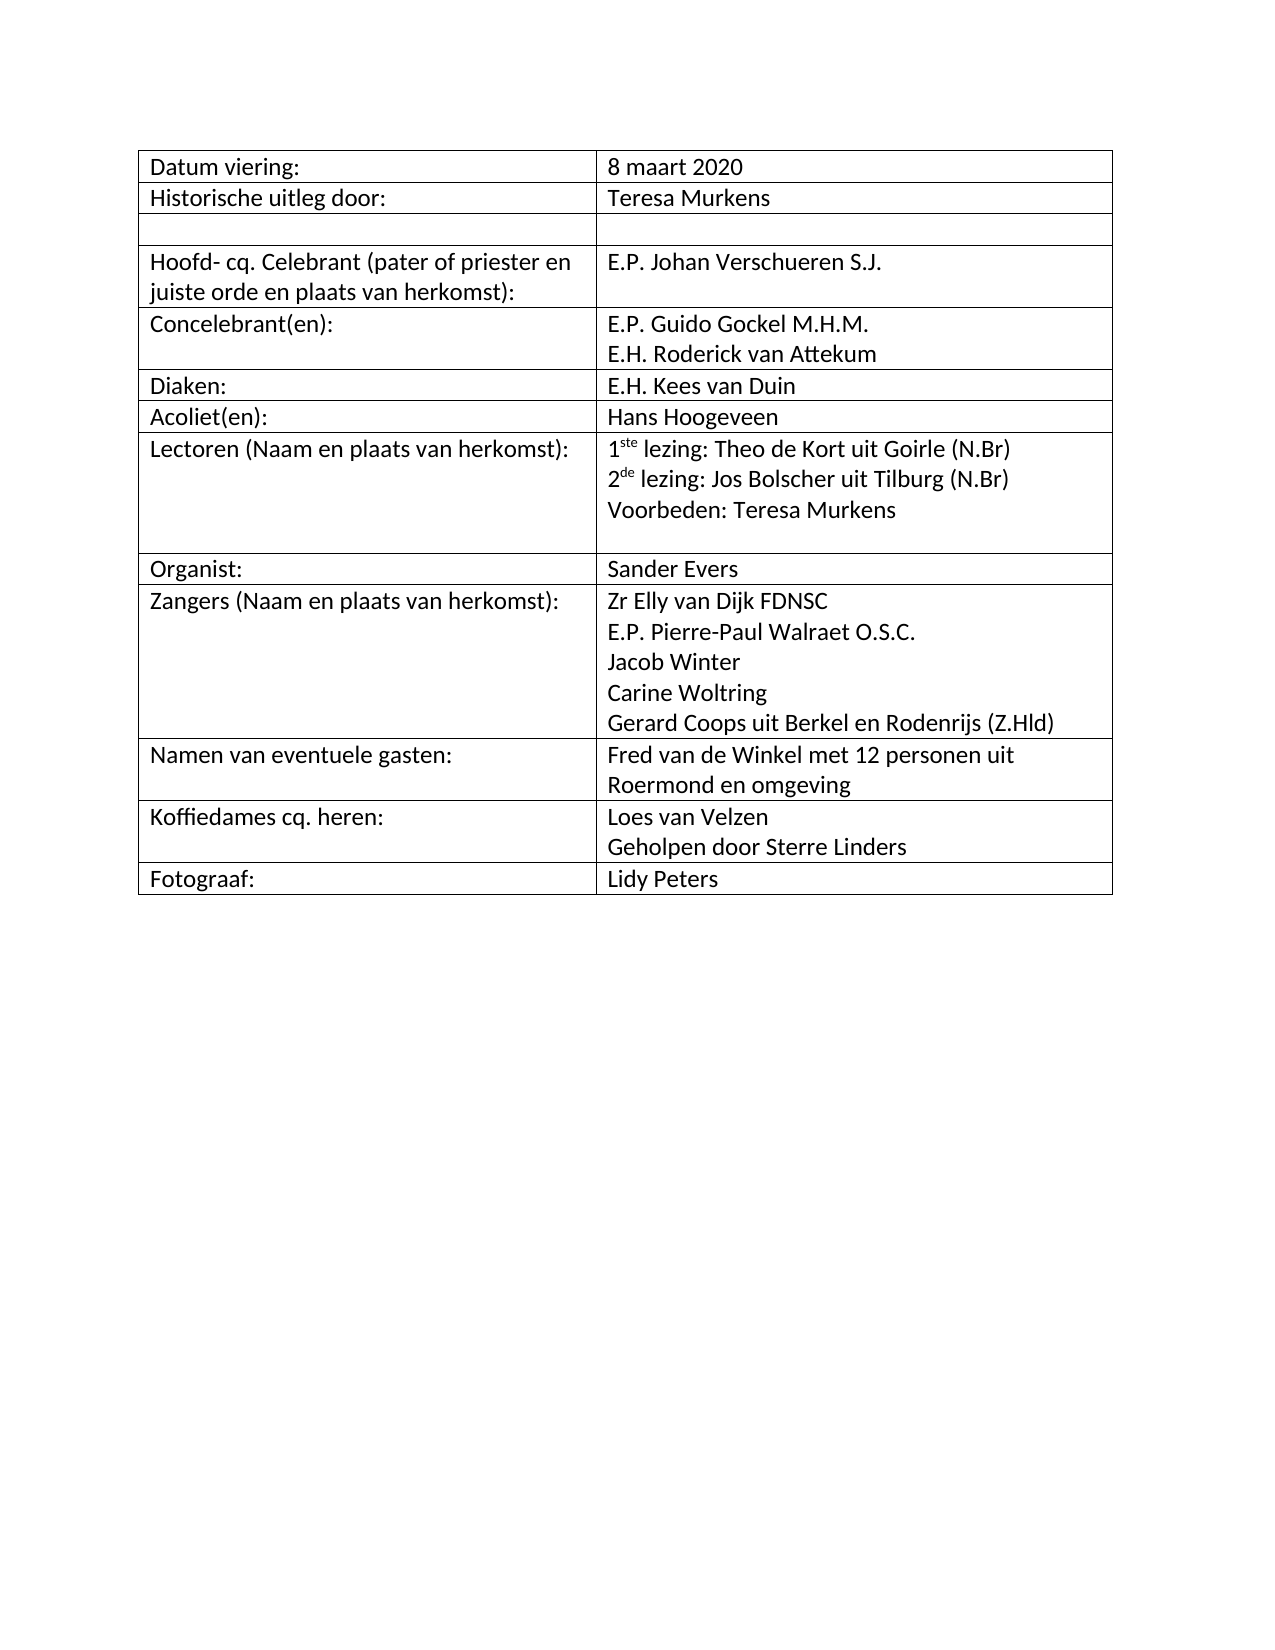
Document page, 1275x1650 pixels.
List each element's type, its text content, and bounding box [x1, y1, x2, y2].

table_cell E.P. Johan Verschueren S.J. [597, 246, 1112, 307]
table_cell [597, 214, 1112, 245]
table_header 8 maart 2020 [597, 151, 1112, 182]
table_cell Zr Elly van Dijk FDNSC E.P. Pierre-Paul Walraet O.S.C. Jacob Winter Carine Woltring Gerard Coops uit Berkel en Rodenrijs (Z.Hld) [597, 585, 1112, 738]
table_cell [139, 214, 596, 245]
table_cell Fred van de Winkel met 12 personen uit Roermond en omgeving [597, 739, 1112, 800]
table_cell Diaken: [139, 370, 596, 400]
table_cell Acoliet(en): [139, 401, 596, 432]
table_cell Loes van Velzen Geholpen door Sterre Linders [597, 801, 1112, 862]
table_cell Fotograaf: [139, 863, 596, 893]
table_cell 1ste lezing: Theo de Kort uit Goirle (N.Br) 2de lezing: Jos Bolscher uit Tilburg (N.Br) Voorbeden: Teresa Murkens [597, 433, 1112, 553]
table_cell Sander Evers [597, 554, 1112, 584]
table_header Datum viering: [139, 151, 596, 182]
table_cell Organist: [139, 554, 596, 584]
table_cell Namen van eventuele gasten: [139, 739, 596, 800]
table_cell Hans Hoogeveen [597, 401, 1112, 432]
table_cell Lidy Peters [597, 863, 1112, 893]
table_cell Koffiedames cq. heren: [139, 801, 596, 862]
table_cell E.H. Kees van Duin [597, 370, 1112, 400]
table_cell Zangers (Naam en plaats van herkomst): [139, 585, 596, 738]
table_cell Lectoren (Naam en plaats van herkomst): [139, 433, 596, 553]
table_cell Historische uitleg door: [139, 183, 596, 213]
table_cell E.P. Guido Gockel M.H.M. E.H. Roderick van Attekum [597, 308, 1112, 369]
table_cell Concelebrant(en): [139, 308, 596, 369]
table_cell Teresa Murkens [597, 183, 1112, 213]
table_cell Hoofd- cq. Celebrant (pater of priester en juiste orde en plaats van herkomst): [139, 246, 596, 307]
